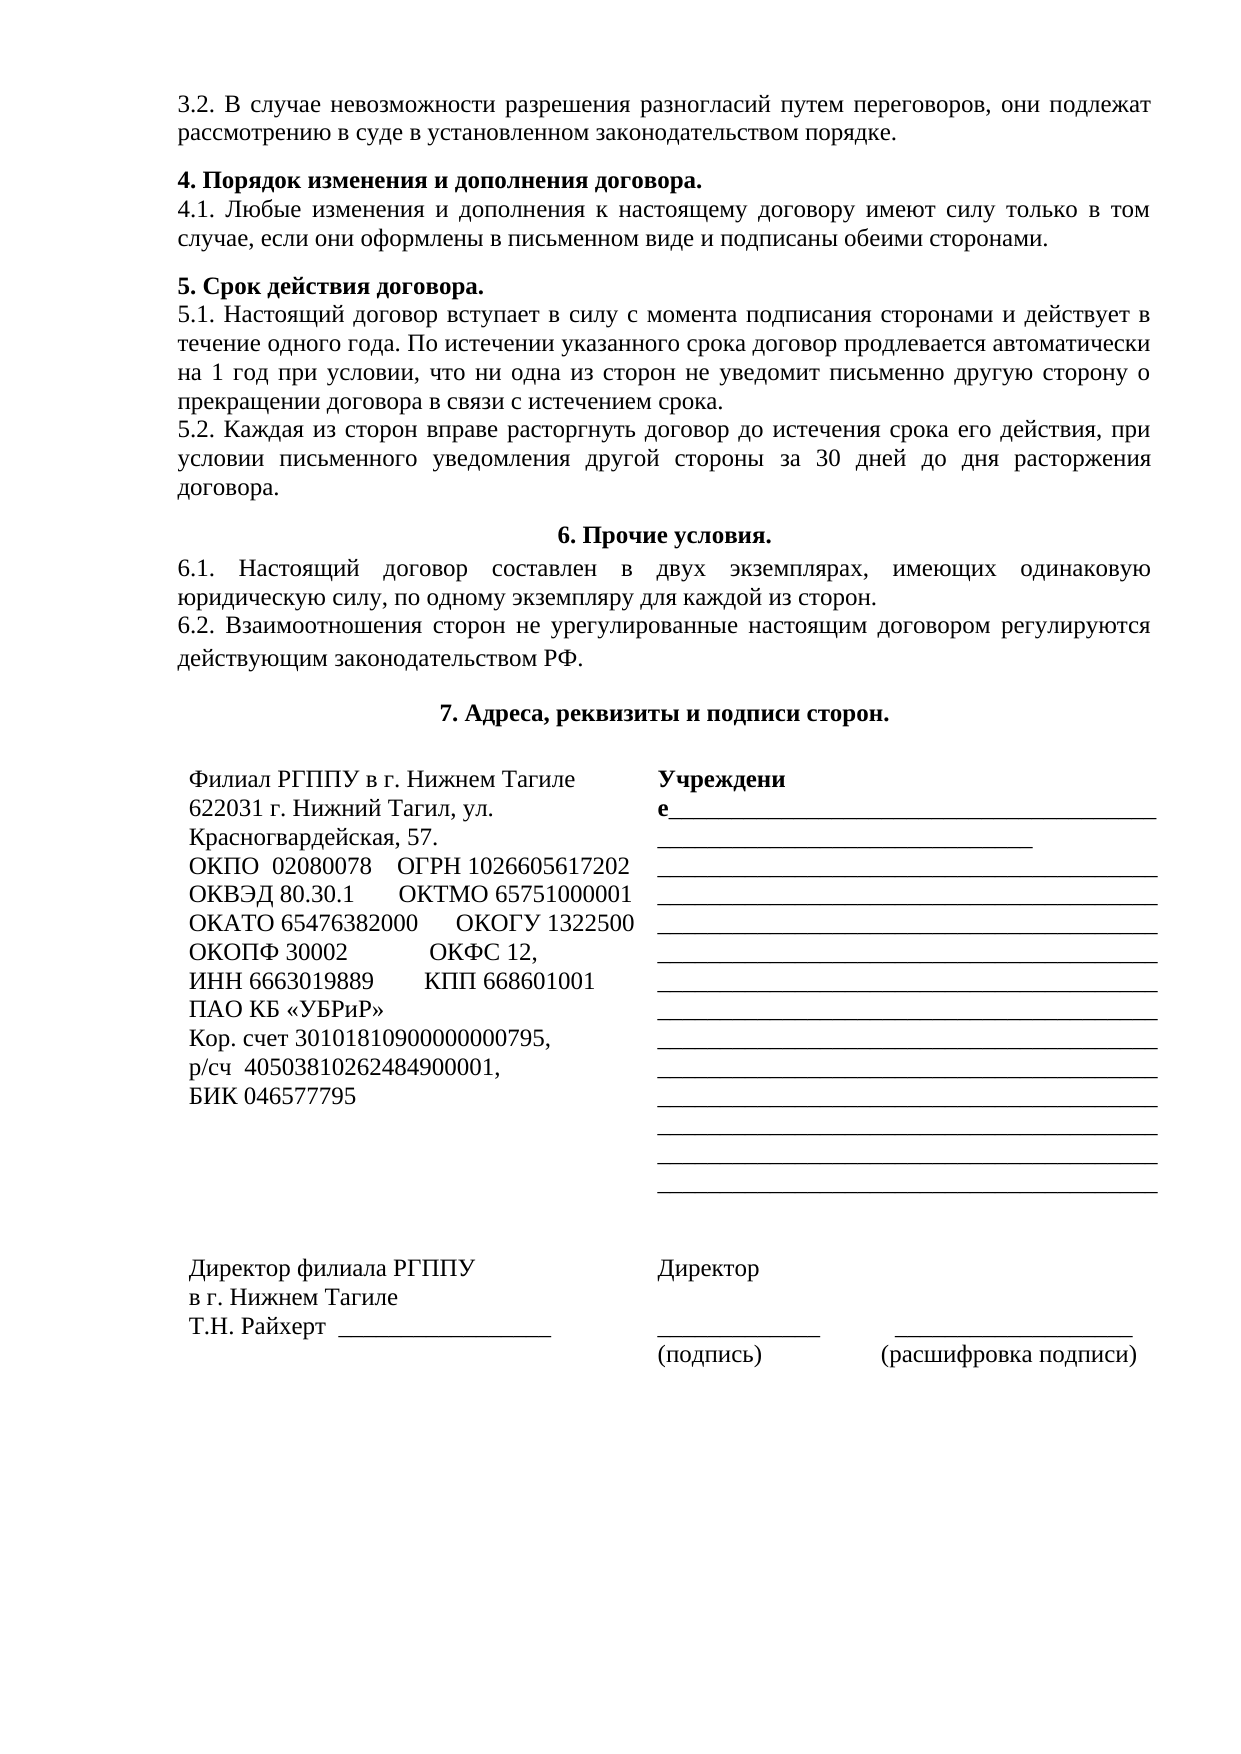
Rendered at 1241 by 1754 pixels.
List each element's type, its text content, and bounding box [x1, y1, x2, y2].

table_cell Директор _____________ ___________________ (подпись) (расшифровка подписи) [646, 1225, 1174, 1368]
text 5.2. Каждая из сторон вправе расторгнуть договор до истечения срока его действия, при условии письменного уведомления другой стороны за 30 дней до дня расторжения договора. [177, 414, 1152, 501]
table_header Филиал РГППУ в г. Нижнем Тагиле 622031 г. Нижний Тагил, ул. Красногвардейская, 57. ОКПО 02080078 ОГРН 1026605617202 ОКВЭД 80.30.1 ОКТМО 65751000001 ОКАТО 65476382000 ОКОГУ 1322500 ОКОПФ 30002 ОКФС 12, ИНН 6663019889 КПП 668601001 ПАО КБ «УБРиР» Кор. счет 30101810900000000795, р/сч 40503810262484900001, БИК 046577795 [177, 765, 646, 1224]
text 4.1. Любые изменения и дополнения к настоящему договору имеют силу только в том случае, если они оформлены в письменном виде и подписаны обеими сторонами. [177, 194, 1152, 252]
table_cell Директор филиала РГППУ в г. Нижнем Тагиле Т.Н. Райхерт _________________ [177, 1225, 646, 1368]
text 6.2. Взаимоотношения сторон не урегулированные настоящим договором регулируются действующим законодательством РФ. [177, 610, 1152, 672]
text 7. Адреса, реквизиты и подписи сторон. [177, 698, 1152, 727]
text 3.2. В случае невозможности разрешения разногласий путем переговоров, они подлежат рассмотрению в суде в установленном законодательством порядке. [177, 89, 1152, 146]
text 6.1. Настоящий договор составлен в двух экземплярах, имеющих одинаковую юридическую силу, по одному экземпляру для каждой из сторон. [177, 553, 1152, 610]
text 5.1. Настоящий договор вступает в силу с момента подписания сторонами и действует в течение одного года. По истечении указанного срока договор продлевается автоматически на 1 год при условии, что ни одна из сторон не уведомит письменно другую сторону о прекращении договора в связи с истечением срока. [177, 299, 1152, 414]
table_header Учреждение_____________________________________________________________________ ________________________________________ ________________________________________ ________________________________________ ________________________________________ ________________________________________ ________________________________________ ________________________________________ ________________________________________ ________________________________________ ________________________________________ ________________________________________ ________________________________________ [646, 765, 1174, 1224]
text 5. Срок действия договора. [177, 271, 1152, 299]
text 4. Порядок изменения и дополнения договора. [177, 165, 1152, 194]
text 6. Прочие условия. [177, 520, 1152, 549]
